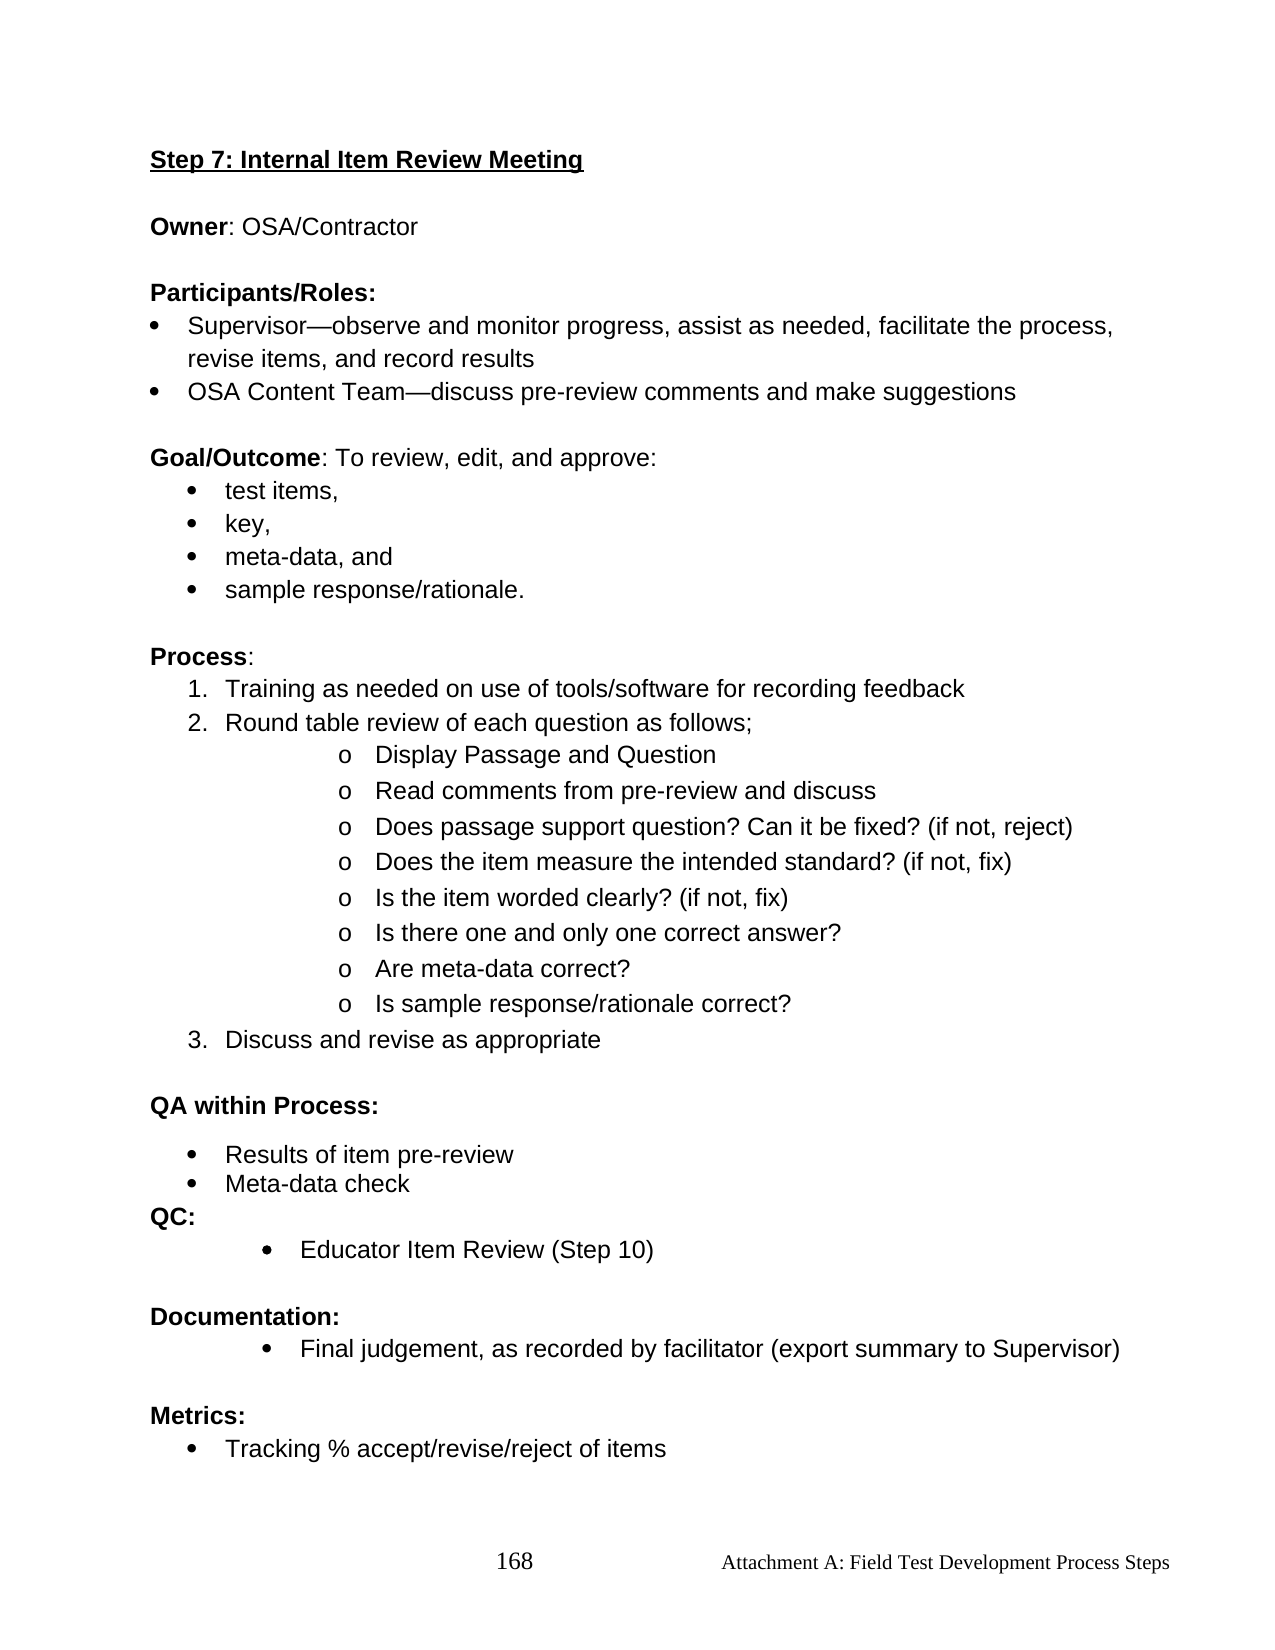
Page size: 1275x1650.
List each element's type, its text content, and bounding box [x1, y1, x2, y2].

text Goal/Outcome: To review, edit, and approve: [150, 443, 1170, 472]
list Is there one and only one correct answer? [337, 918, 1170, 949]
list key, [187, 509, 1170, 538]
list meta-data, and [187, 542, 1170, 571]
text QA within Process: [150, 1091, 1170, 1119]
text Documentation: [150, 1301, 1170, 1330]
text Participants/Roles: [150, 278, 1170, 306]
text Step 7: Internal Item Review Meeting [150, 146, 1170, 174]
list Final judgement, as recorded by facilitator (export summary to Supervisor) [262, 1334, 1170, 1363]
list test items, [187, 476, 1170, 505]
list Tracking % accept/revise/reject of items [187, 1434, 1170, 1462]
list Meta-data check [187, 1169, 1170, 1198]
list Discuss and revise as appropriate [187, 1025, 1170, 1053]
list Training as needed on use of tools/software for recording feedback [187, 674, 1170, 703]
list Is the item worded clearly? (if not, fix) [337, 883, 1170, 913]
list Supervisor—observe and monitor progress, assist as needed, facilitate the process, revise items, and record results [150, 311, 1170, 372]
list Results of item pre-review [187, 1140, 1170, 1169]
list Read comments from pre-review and discuss [337, 776, 1170, 807]
list sample response/rationale. [187, 575, 1170, 604]
list Does passage support question? Can it be fixed? (if not, reject) [337, 812, 1170, 842]
list Educator Item Review (Step 10) [262, 1235, 1170, 1264]
text Owner: OSA/Contractor [150, 212, 1170, 240]
list Display Passage and Question [337, 741, 1170, 771]
list Round table review of each question as follows; [187, 707, 1170, 736]
list OSA Content Team—discuss pre-review comments and make suggestions [150, 377, 1170, 406]
list Does the item measure the intended standard? (if not, fix) [337, 847, 1170, 878]
text QC: [150, 1202, 1170, 1231]
list Are meta-data correct? [337, 954, 1170, 984]
text Process: [150, 641, 1170, 670]
text Metrics: [150, 1401, 1170, 1429]
list Is sample response/rationale correct? [337, 989, 1170, 1020]
